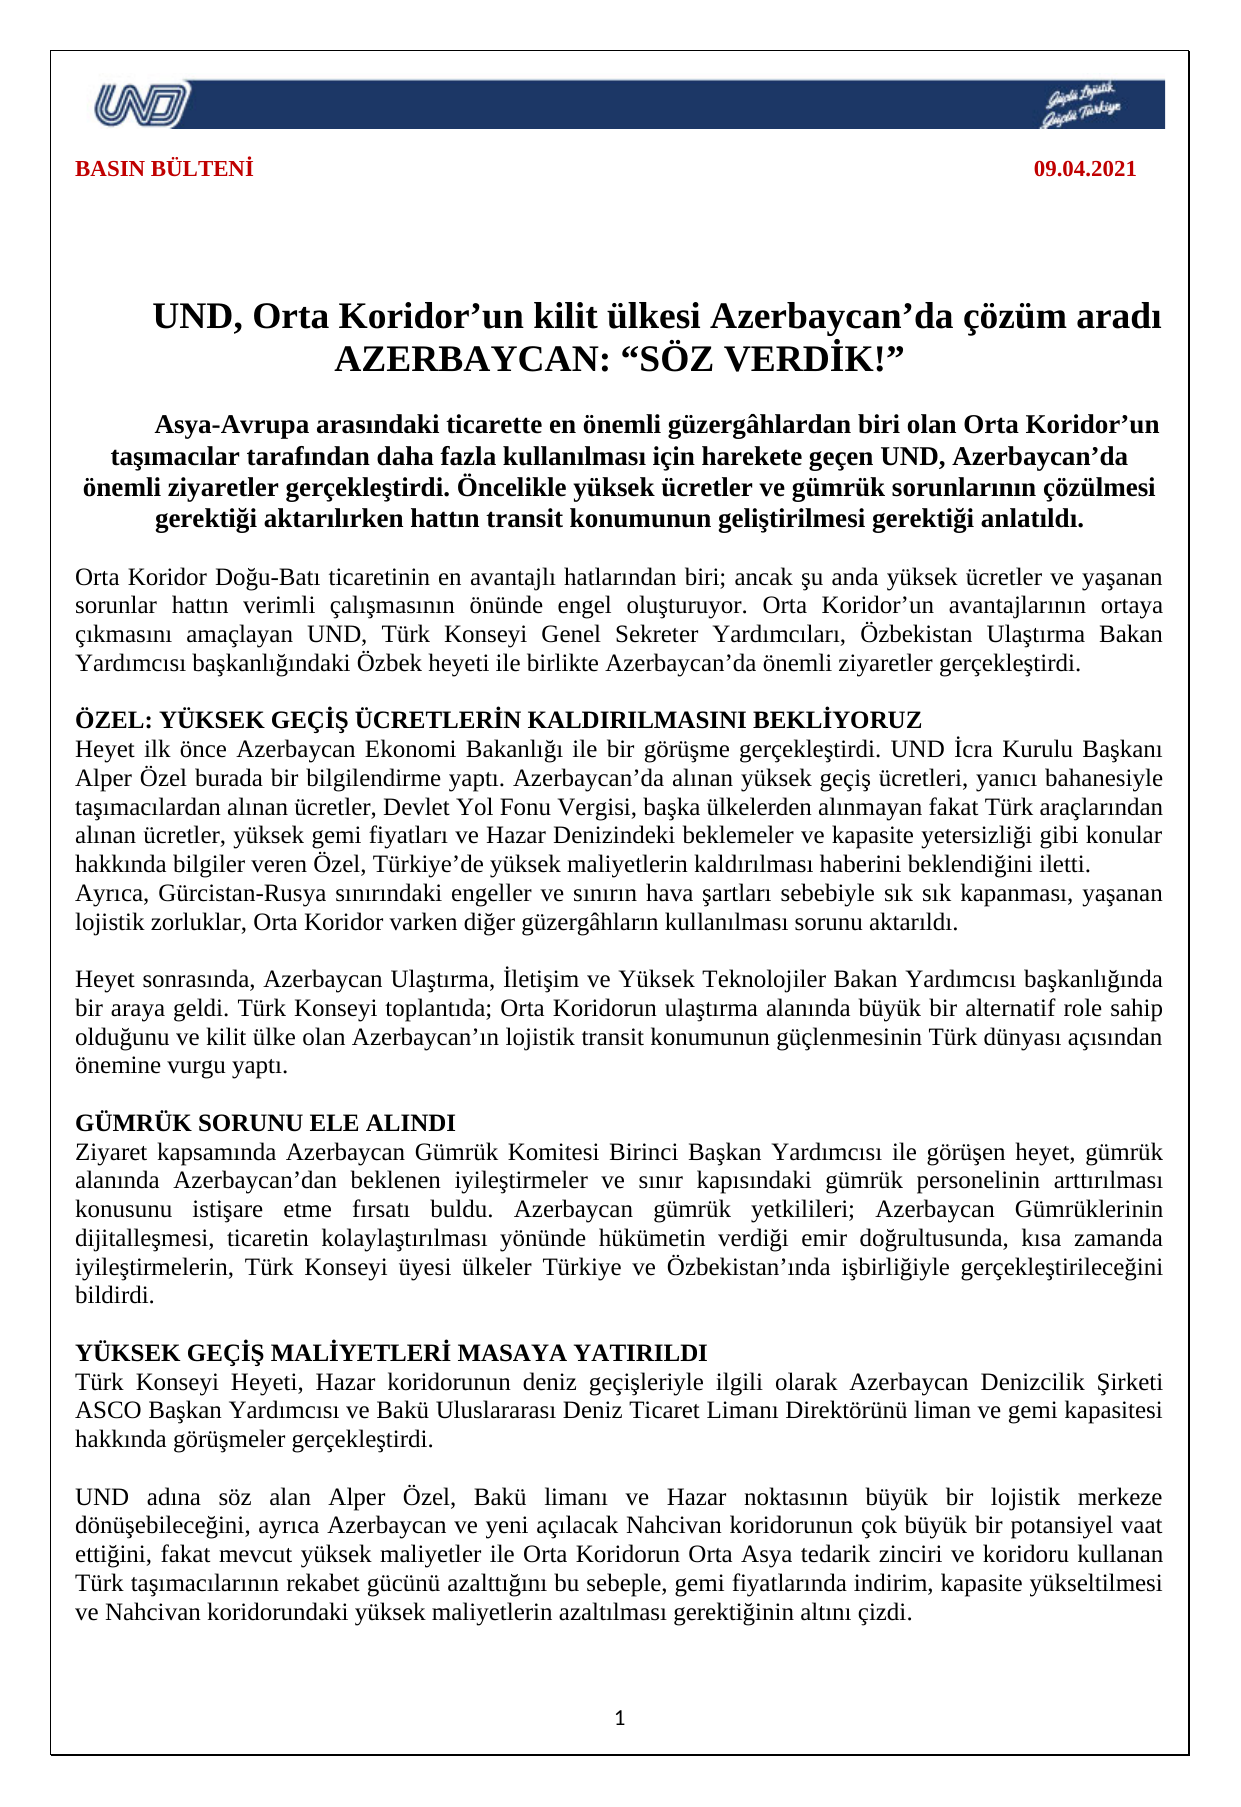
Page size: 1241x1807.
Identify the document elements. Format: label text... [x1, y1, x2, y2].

picture [75, 73, 1166, 129]
text UND adına söz alan Alper Özel, Bakü limanı ve Hazar noktasının büyük bir lojistik merkeze dönüşebileceğini, ayrıca Azerbaycan ve yeni açılacak Nahcivan koridorunun çok büyük bir potansiyel vaat ettiğini, fakat mevcut yüksek maliyetler ile Orta Koridorun Orta Asya tedarik zinciri ve koridoru kullanan Türk taşımacılarının rekabet gücünü azalttığını bu sebeple, gemi fiyatlarında indirim, kapasite yükseltilmesi ve Nahcivan koridorundaki yüksek maliyetlerin azaltılması gerektiğinin altını çizdi. [75, 1482, 1164, 1626]
text GÜMRÜK SORUNU ELE ALINDI [75, 1108, 1164, 1137]
text Ayrıca, Gürcistan-Rusya sınırındaki engeller ve sınırın hava şartları sebebiyle sık sık kapanması, yaşanan lojistik zorluklar, Orta Koridor varken diğer güzergâhların kullanılması sorunu aktarıldı. [75, 878, 1164, 936]
text ÖZEL: YÜKSEK GEÇİŞ ÜCRETLERİN KALDIRILMASINI BEKLİYORUZ [75, 706, 1164, 734]
text Heyet sonrasında, Azerbaycan Ulaştırma, İletişim ve Yüksek Teknolojiler Bakan Yardımcısı başkanlığında bir araya geldi. Türk Konseyi toplantıda; Orta Koridorun ulaştırma alanında büyük bir alternatif role sahip olduğunu ve kilit ülke olan Azerbaycan’ın lojistik transit konumunun güçlenmesinin Türk dünyası açısından önemine vurgu yaptı. [75, 964, 1164, 1079]
text Orta Koridor Doğu-Batı ticaretinin en avantajlı hatlarından biri; ancak şu anda yüksek ücretler ve yaşanan sorunlar hattın verimli çalışmasının önünde engel oluşturuyor. Orta Koridor’un avantajlarının ortaya çıkmasını amaçlayan UND, Türk Konseyi Genel Sekreter Yardımcıları, Özbekistan Ulaştırma Bakan Yardımcısı başkanlığındaki Özbek heyeti ile birlikte Azerbaycan’da önemli ziyaretler gerçekleştirdi. [75, 562, 1164, 677]
text Türk Konseyi Heyeti, Hazar koridorunun deniz geçişleriyle ilgili olarak Azerbaycan Denizcilik Şirketi ASCO Başkan Yardımcısı ve Bakü Uluslararası Deniz Ticaret Limanı Direktörünü liman ve gemi kapasitesi hakkında görüşmeler gerçekleştirdi. [75, 1367, 1164, 1453]
text BASIN BÜLTENİ 09.04.2021 [75, 154, 1164, 181]
text UND, Orta Koridor’un kilit ülkesi Azerbaycan’da çözüm aradı [75, 293, 1164, 337]
text Heyet ilk önce Azerbaycan Ekonomi Bakanlığı ile bir görüşme gerçekleştirdi. UND İcra Kurulu Başkanı Alper Özel burada bir bilgilendirme yaptı. Azerbaycan’da alınan yüksek geçiş ücretleri, yanıcı bahanesiyle taşımacılardan alınan ücretler, Devlet Yol Fonu Vergisi, başka ülkelerden alınmayan fakat Türk araçlarından alınan ücretler, yüksek gemi fiyatları ve Hazar Denizindeki beklemeler ve kapasite yetersizliği gibi konular hakkında bilgiler veren Özel, Türkiye’de yüksek maliyetlerin kaldırılması haberini beklendiğini iletti. [75, 734, 1164, 878]
text Ziyaret kapsamında Azerbaycan Gümrük Komitesi Birinci Başkan Yardımcısı ile görüşen heyet, gümrük alanında Azerbaycan’dan beklenen iyileştirmeler ve sınır kapısındaki gümrük personelinin arttırılması konusunu istişare etme fırsatı buldu. Azerbaycan gümrük yetkilileri; Azerbaycan Gümrüklerinin dijitalleşmesi, ticaretin kolaylaştırılması yönünde hükümetin verdiği emir doğrultusunda, kısa zamanda iyileştirmelerin, Türk Konseyi üyesi ülkeler Türkiye ve Özbekistan’ında işbirliğiyle gerçekleştirileceğini bildirdi. [75, 1137, 1164, 1309]
text AZERBAYCAN: “SÖZ VERDİK!” [75, 337, 1164, 380]
text Asya-Avrupa arasındaki ticarette en önemli güzergâhlardan biri olan Orta Koridor’un taşımacılar tarafından daha fazla kullanılması için harekete geçen UND, Azerbaycan’da önemli ziyaretler gerçekleştirdi. Öncelikle yüksek ücretler ve gümrük sorunlarının çözülmesi gerektiği aktarılırken hattın transit konumunun geliştirilmesi gerektiği anlatıldı. [75, 408, 1164, 533]
text YÜKSEK GEÇİŞ MALİYETLERİ MASAYA YATIRILDI [75, 1338, 1164, 1367]
